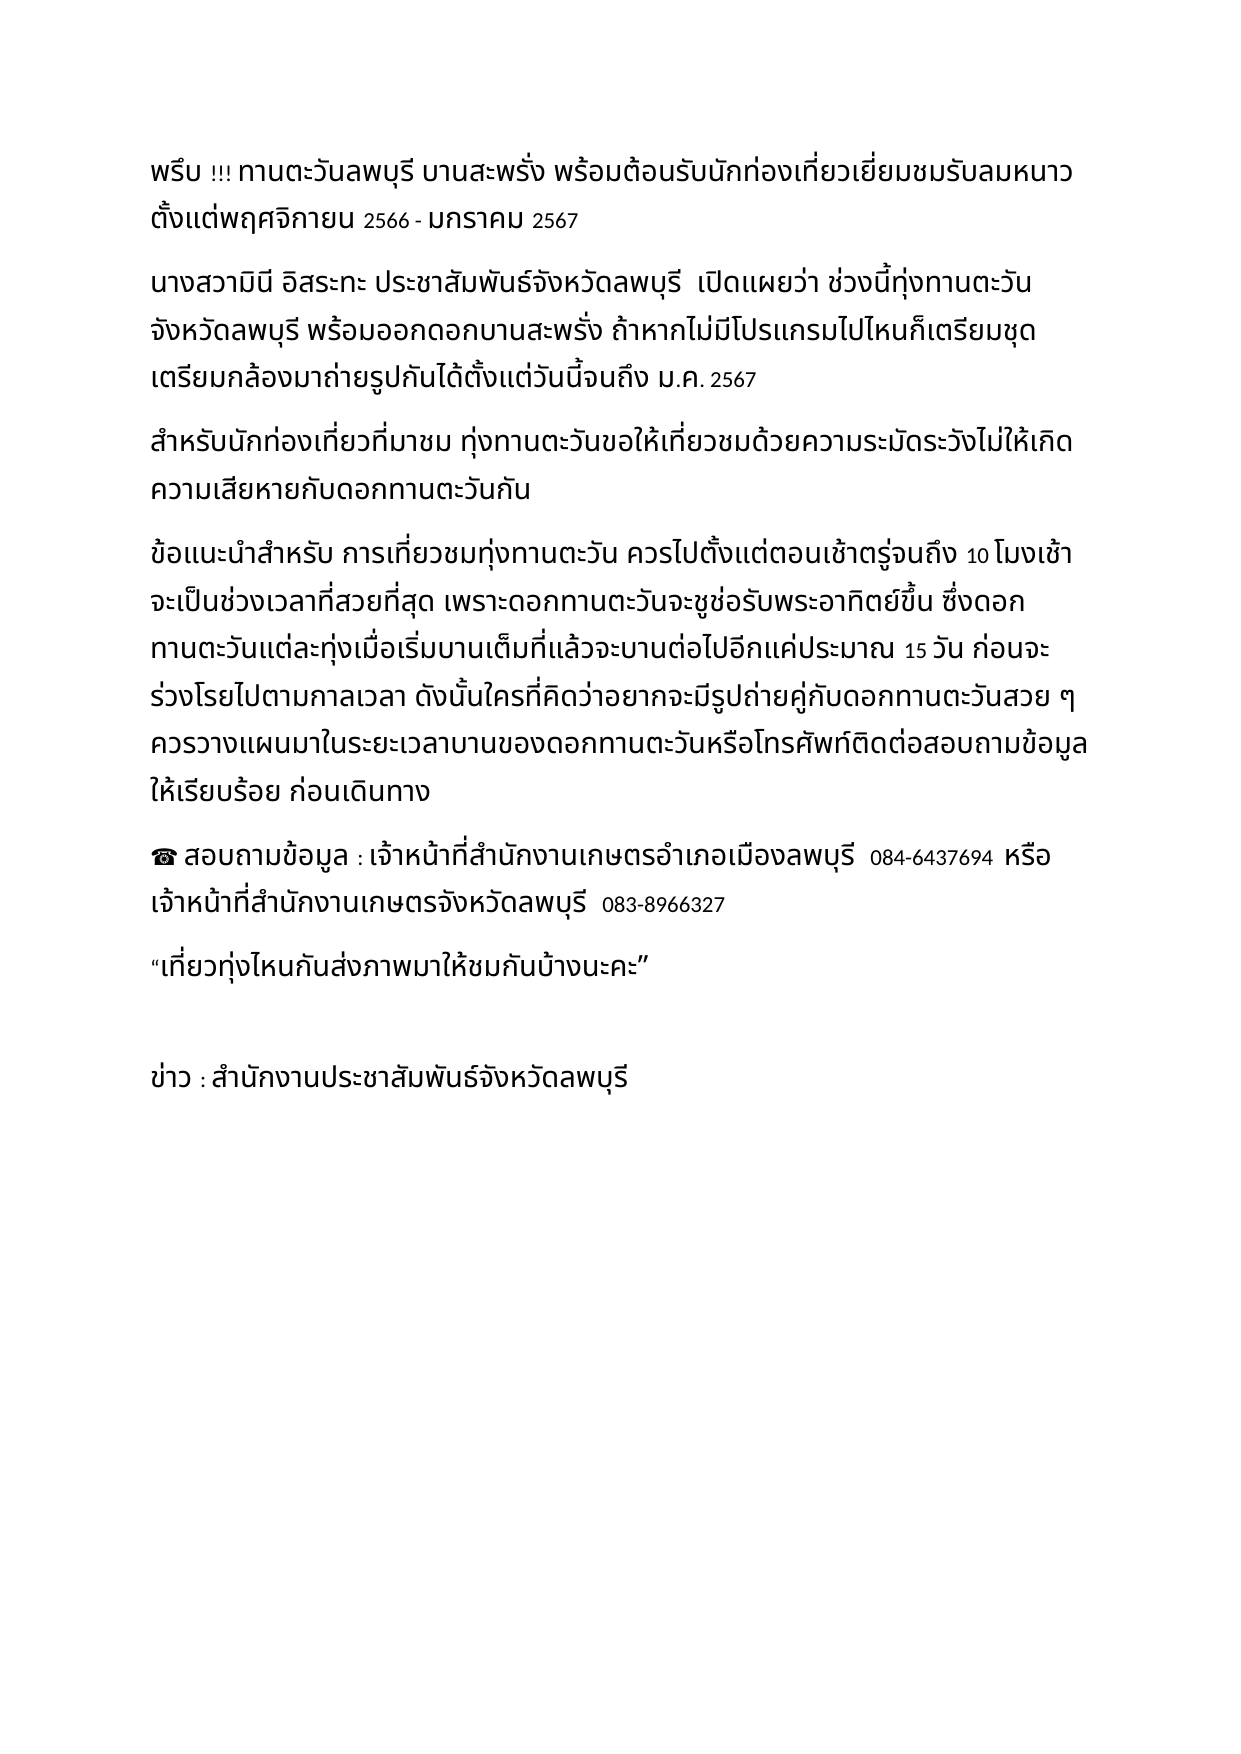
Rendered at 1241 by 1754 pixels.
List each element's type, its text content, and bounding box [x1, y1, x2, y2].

text ข่าว : สำนักงานประชาสัมพันธ์จังหวัดลพบุรี [150, 1057, 1090, 1101]
text นางสวามินี อิสระทะ ประชาสัมพันธ์จังหวัดลพบุรี เปิดแผยว่า ช่วงนี้ทุ่งทานตะวันจังหวัดลพบุรี พร้อมออกดอกบานสะพรั่ง ถ้าหากไม่มีโปรแกรมไปไหนก็เตรียมชุด เตรียมกล้องมาถ่ายรูปกันได้ตั้งแต่วันนี้จนถึง ม.ค. 2567 [150, 262, 1090, 401]
text พรึบ !!! ทานตะวันลพบุรี บานสะพรั่ง พร้อมต้อนรับนักท่องเที่ยวเยี่ยมชมรับลมหนาวตั้งแต่พฤศจิกายน 2566 - มกราคม 2567 [150, 150, 1090, 242]
text ☎️ สอบถามข้อมูล : เจ้าหน้าที่สำนักงานเกษตรอำเภอเมืองลพบุรี 084-6437694 หรือ เจ้าหน้าที่สำนักงานเกษตรจังหวัดลพบุรี 083-8966327 [150, 834, 1090, 926]
text ข้อแนะนำสำหรับ การเที่ยวชมทุ่งทานตะวัน ควรไปตั้งแต่ตอนเช้าตรู่จนถึง 10 โมงเช้า จะเป็นช่วงเวลาที่สวยที่สุด เพราะดอกทานตะวันจะชูช่อรับพระอาทิตย์ขึ้น ซึ่งดอกทานตะวันแต่ละทุ่งเมื่อเริ่มบานเต็มที่แล้วจะบานต่อไปอีกแค่ประมาณ 15 วัน ก่อนจะร่วงโรยไปตามกาลเวลา ดังนั้นใครที่คิดว่าอยากจะมีรูปถ่ายคู่กับดอกทานตะวันสวย ๆ ควรวางแผนมาในระยะเวลาบานของดอกทานตะวันหรือโทรศัพท์ติดต่อสอบถามข้อมูลให้เรียบร้อย ก่อนเดินทาง [150, 532, 1090, 814]
text “เที่ยวทุ่งไหนกันส่งภาพมาให้ชมกันบ้างนะคะ” [150, 946, 1090, 990]
text สำหรับนักท่องเที่ยวที่มาชม ทุ่งทานตะวันขอให้เที่ยวชมด้วยความระมัดระวังไม่ให้เกิดความเสียหายกับดอกทานตะวันกัน [150, 421, 1090, 512]
